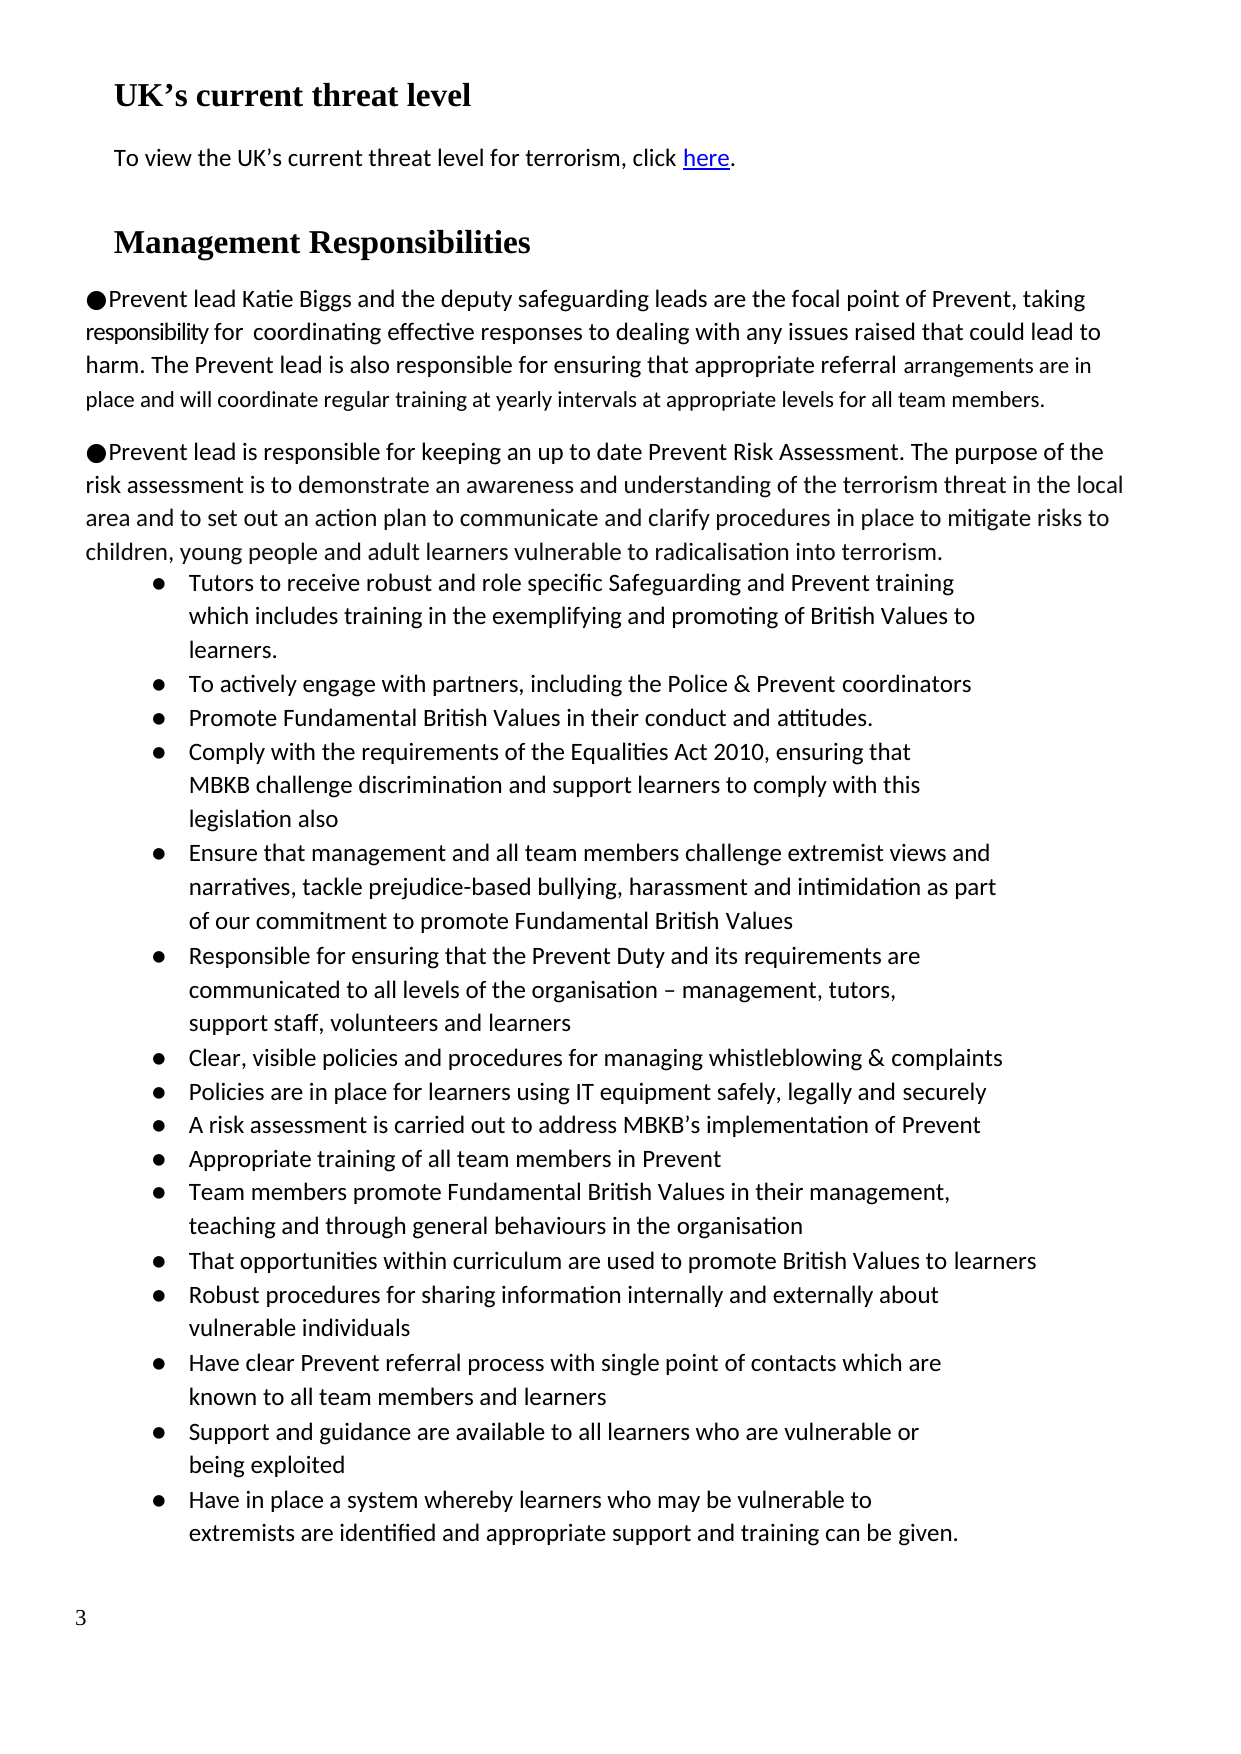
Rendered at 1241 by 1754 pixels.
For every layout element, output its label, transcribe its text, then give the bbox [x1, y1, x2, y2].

list Comply with the requirements of the Equalities Act 2010, ensuring that MBKB challenge discrimination and support learners to comply with this legislation also [151, 736, 964, 833]
list Appropriate training of all team members in Prevent [151, 1143, 1165, 1173]
list To actively engage with partners, including the Police & Prevent coordinators [151, 668, 1165, 699]
list Policies are in place for learners using IT equipment safely, legally and securely [151, 1076, 1165, 1106]
list Tutors to receive robust and role specific Safeguarding and Prevent training which includes training in the exemplifying and promoting of British Values to learners. [151, 567, 977, 664]
list Team members promote Fundamental British Values in their management, teaching and through general behaviours in the organisation [151, 1176, 991, 1241]
list Prevent lead Katie Biggs and the deputy safeguarding leads are the focal point of Prevent, taking responsibility for coordinating effective responses to dealing with any issues raised that could lead to harm. The Prevent lead is also responsible for ensuring that appropriate referral arrangements are in place and will coordinate regular training at yearly intervals at appropriate levels for all team members. [85, 280, 1139, 414]
list Clear, visible policies and procedures for managing whistleblowing & complaints [151, 1042, 1165, 1073]
subtitle UK’s current threat level [113, 75, 1165, 113]
list Ensure that management and all team members challenge extremist views and narratives, tackle prejudice-based bullying, harassment and intimidation as part of our commitment to promote Fundamental British Values [151, 837, 1011, 936]
text To view the UK’s current threat level for terrorism, click here. [113, 142, 752, 173]
list Have in place a system whereby learners who may be vulnerable to extremists are identified and appropriate support and training can be given. [151, 1484, 971, 1548]
list Responsible for ensuring that the Prevent Duty and its requirements are communicated to all levels of the organisation – management, tutors, support staff, volunteers and learners [151, 940, 980, 1038]
list Have clear Prevent referral process with single point of contacts which are known to all team members and learners [151, 1347, 996, 1411]
list Support and guidance are available to all learners who are vulnerable or being exploited [151, 1416, 932, 1480]
subtitle Management Responsibilities [113, 222, 1165, 261]
list Prevent lead is responsible for keeping an up to date Prevent Risk Assessment. The purpose of the risk assessment is to demonstrate an awareness and understanding of the terrorism threat in the local area and to set out an action plan to communicate and clarify procedures in place to mitigate risks to children, young people and adult learners vulnerable to radicalisation into terrorism. [85, 433, 1139, 567]
list A risk assessment is carried out to address MBKB’s implementation of Prevent [151, 1109, 1165, 1140]
list Promote Fundamental British Values in their conduct and attitudes. [151, 702, 1165, 733]
list That opportunities within curriculum are used to promote British Values to learners [151, 1245, 1165, 1276]
list Robust procedures for sharing information internally and externally about vulnerable individuals [151, 1279, 1002, 1343]
